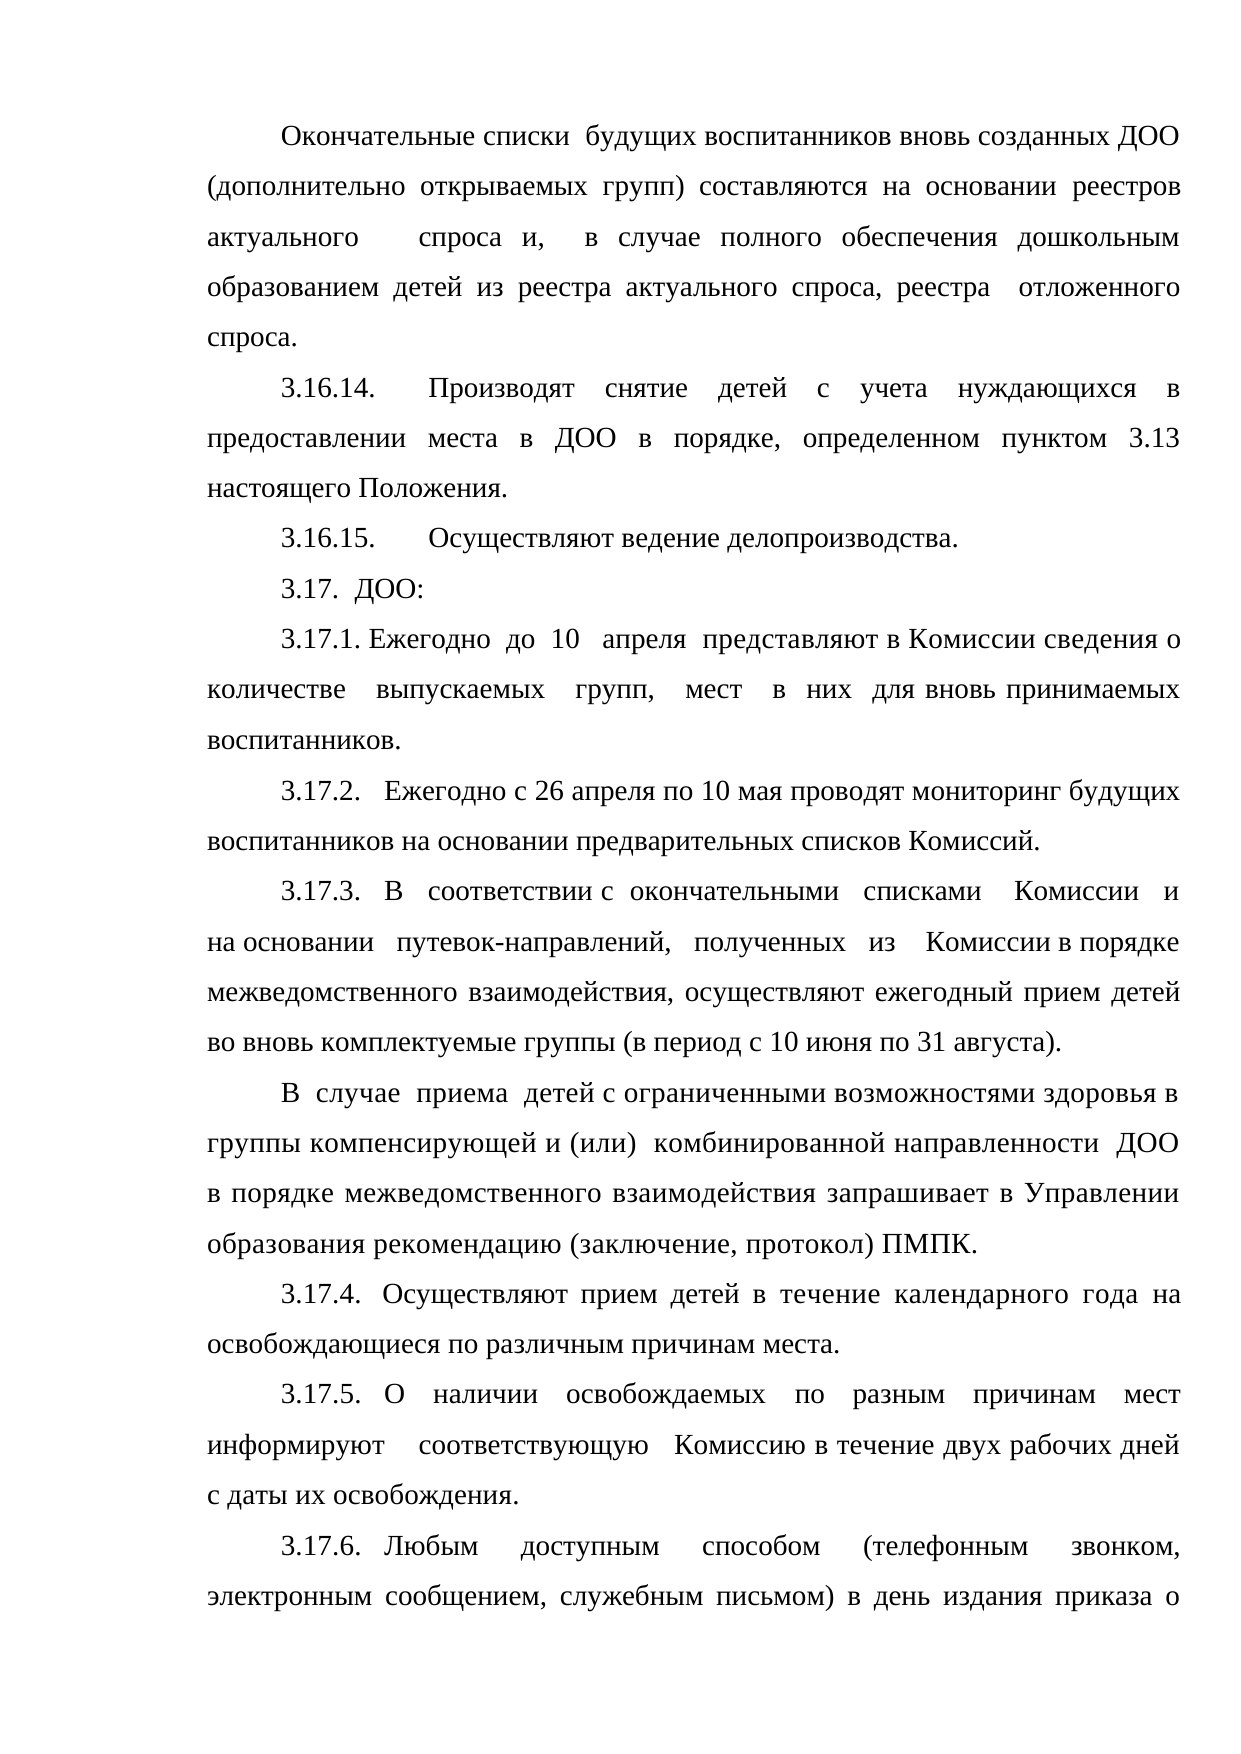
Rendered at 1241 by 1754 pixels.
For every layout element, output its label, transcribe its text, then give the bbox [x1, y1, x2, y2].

list О наличии освобождаемых по разным причинам мест информируют соответствующую Комиссию в течение двух рабочих дней с даты их освобождения. [207, 1377, 1181, 1511]
text 3.17.1. Ежегодно до 10 апреля представляют в Комиссии сведения о количестве выпускаемых групп, мест в них для вновь принимаемых воспитанников. [207, 621, 1181, 755]
list В соответствии с окончательными списками Комиссии и на основании путевок-направлений, полученных из Комиссии в порядке межведомственного взаимодействия, осуществляют ежегодный прием детей во вновь комплектуемые группы (в период с 10 июня по 31 августа). [207, 873, 1181, 1058]
list Производят снятие детей с учета нуждающихся в предоставлении места в ДОО в порядке, определенном пунктом 3.13 настоящего Положения. [207, 370, 1181, 504]
list Осуществляют ведение делопроизводства. [207, 521, 1181, 554]
list В случае приема детей с ограниченными возможностями здоровья в группы компенсирующей и (или) комбинированной направленности ДОО в порядке межведомственного взаимодействия запрашивает в Управлении образования рекомендацию (заключение, протокол) ПМПК. [207, 1075, 1181, 1259]
list Ежегодно с 26 апреля по 10 мая проводят мониторинг будущих воспитанников на основании предварительных списков Комиссий. [207, 773, 1181, 857]
list Осуществляют прием детей в течение календарного года на освобождающиеся по различным причинам места. [207, 1276, 1181, 1360]
text Окончательные списки будущих воспитанников вновь созданных ДОО (дополнительно открываемых групп) составляются на основании реестров актуального спроса и, в случае полного обеспечения дошкольным образованием детей из реестра актуального спроса, реестра отложенного спроса. [207, 118, 1181, 353]
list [207, 1528, 1181, 1611]
list ДОО: [207, 571, 1181, 604]
